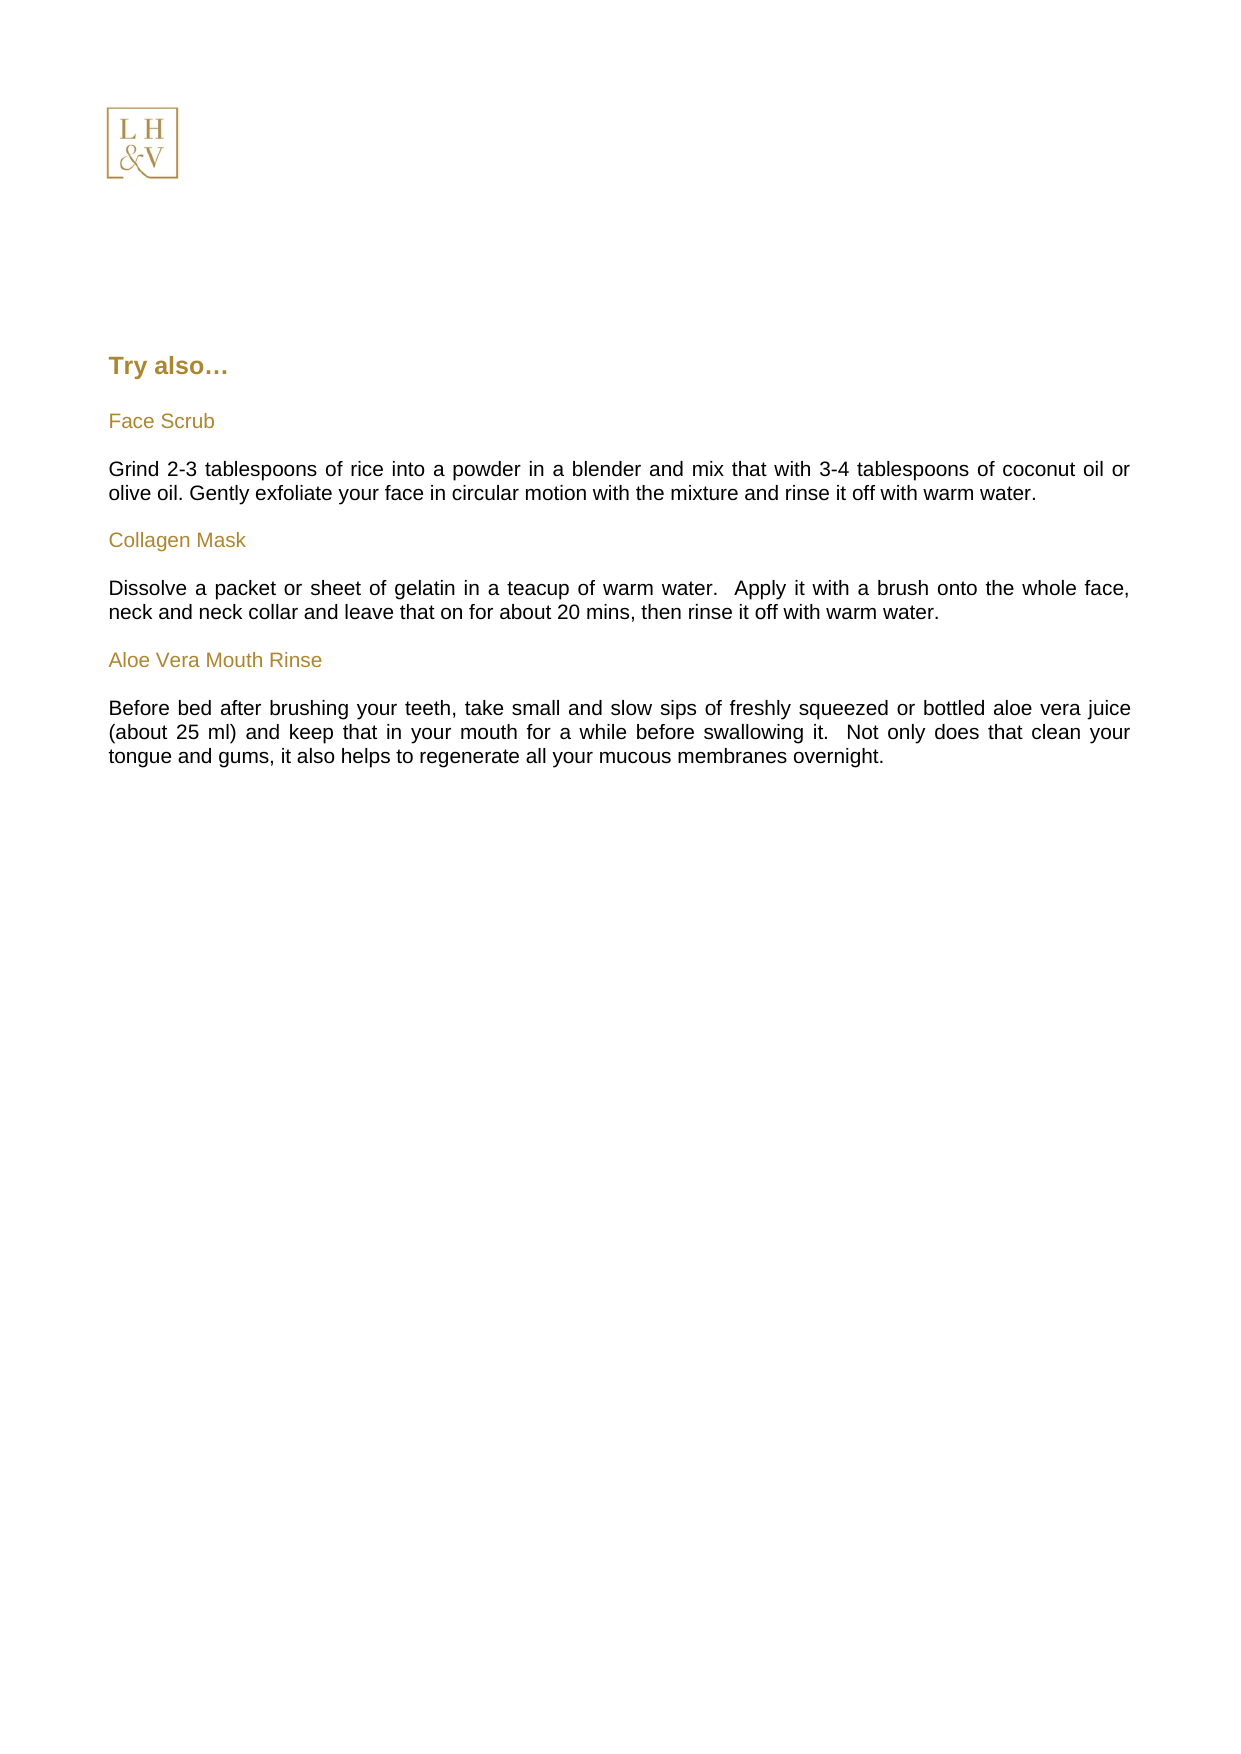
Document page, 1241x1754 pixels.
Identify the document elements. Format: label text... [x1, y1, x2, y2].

text Face Scrub [108, 408, 1132, 432]
text Dissolve a packet or sheet of gelatin in a teacup of warm water. Apply it with a brush onto the whole face, neck and neck collar and leave that on for about 20 mins, then rinse it off with warm water. [108, 576, 1132, 624]
text Before bed after brushing your teeth, take small and slow sips of freshly squeezed or bottled aloe vera juice (about 25 ml) and keep that in your mouth for a while before swallowing it. Not only does that clean your tongue and gums, it also helps to regenerate all your mucous membranes overnight. [108, 696, 1132, 768]
text Aloe Vera Mouth Rinse [108, 648, 1132, 672]
text Grind 2-3 tablespoons of rice into a powder in a blender and mix that with 3-4 tablespoons of coconut oil or olive oil. Gently exfoliate your face in circular motion with the mixture and rinse it off with warm water. [108, 456, 1132, 504]
text Collagen Mask [108, 528, 1132, 552]
text Try also… [108, 351, 1132, 380]
picture [0, 0, 1241, 244]
